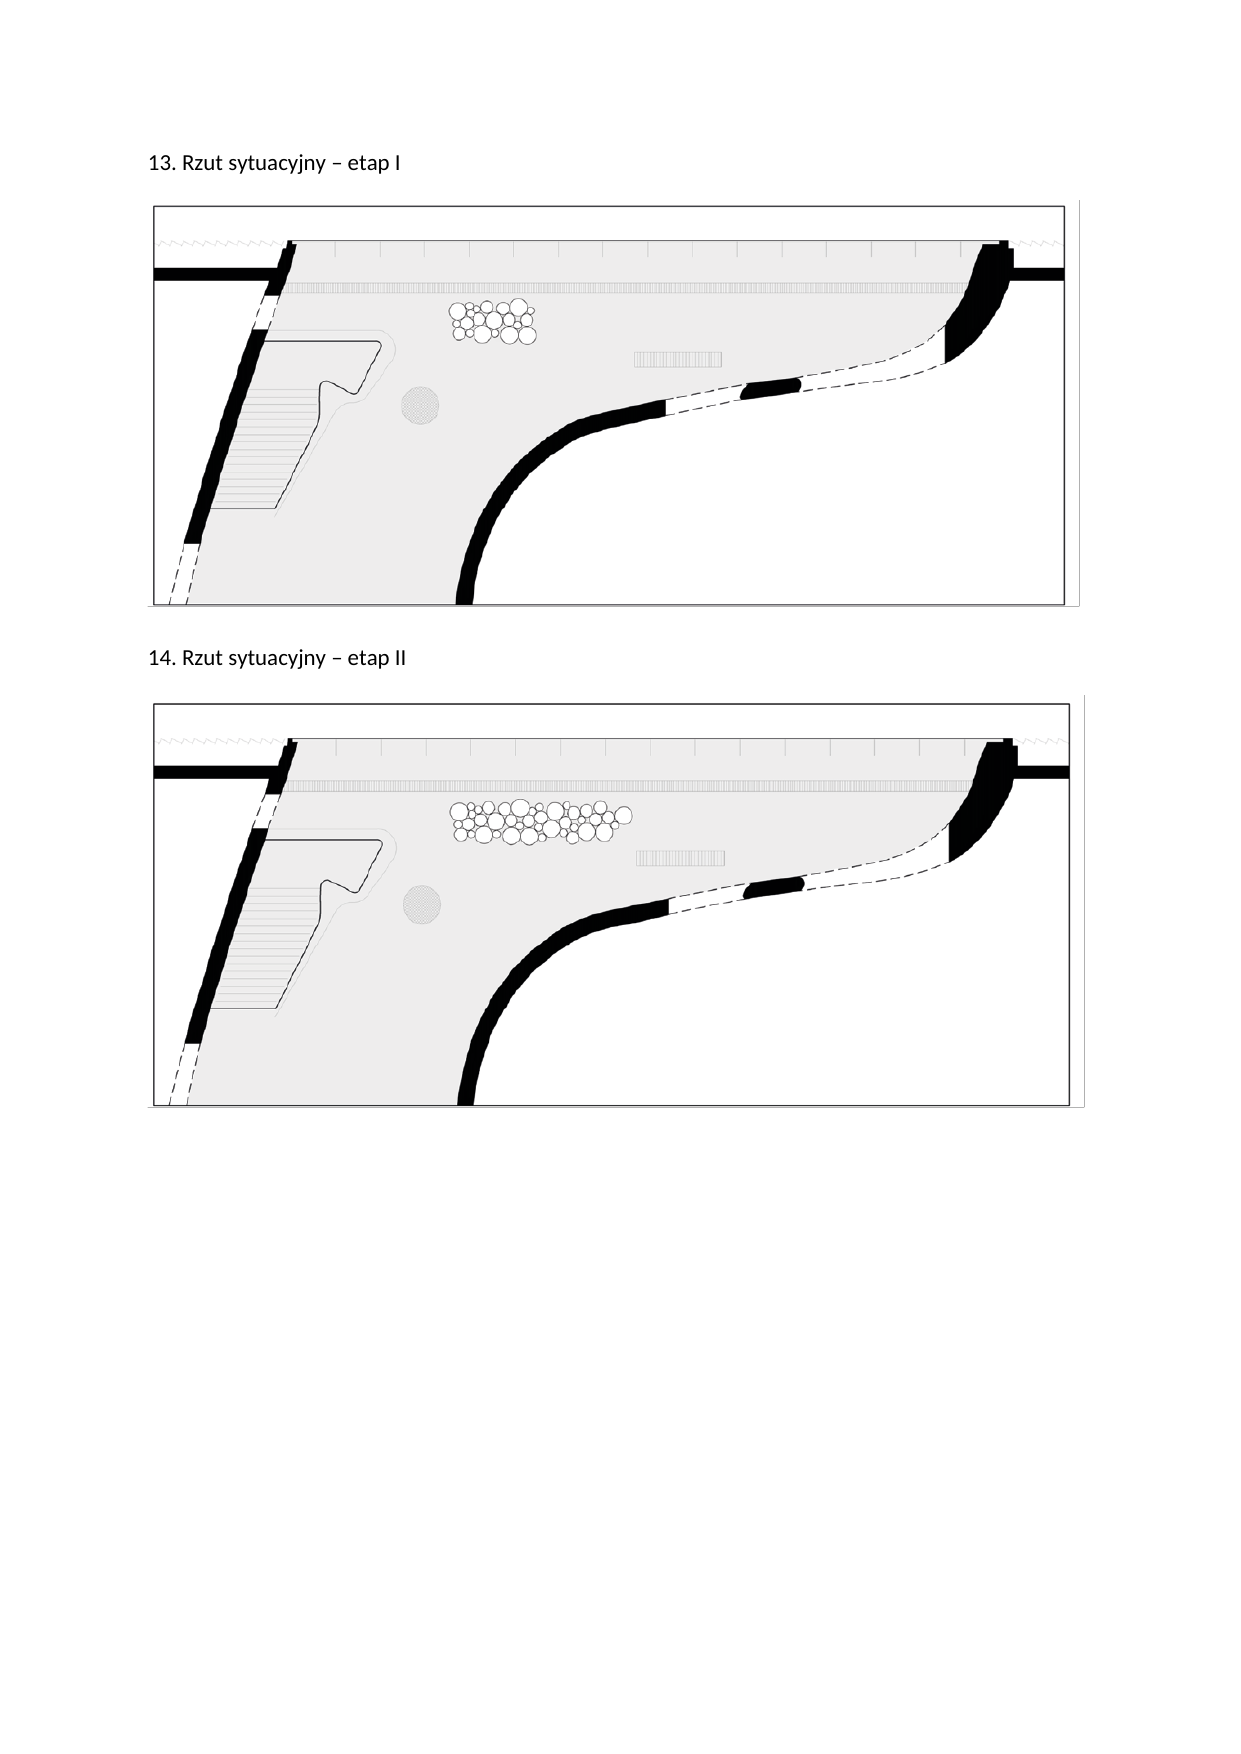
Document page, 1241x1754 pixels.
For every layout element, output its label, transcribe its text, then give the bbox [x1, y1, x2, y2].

text 13. Rzut sytuacyjny – etap I [148, 148, 1093, 176]
text 14. Rzut sytuacyjny – etap II [148, 643, 1093, 671]
picture [147, 200, 1092, 618]
picture [147, 695, 1093, 1113]
